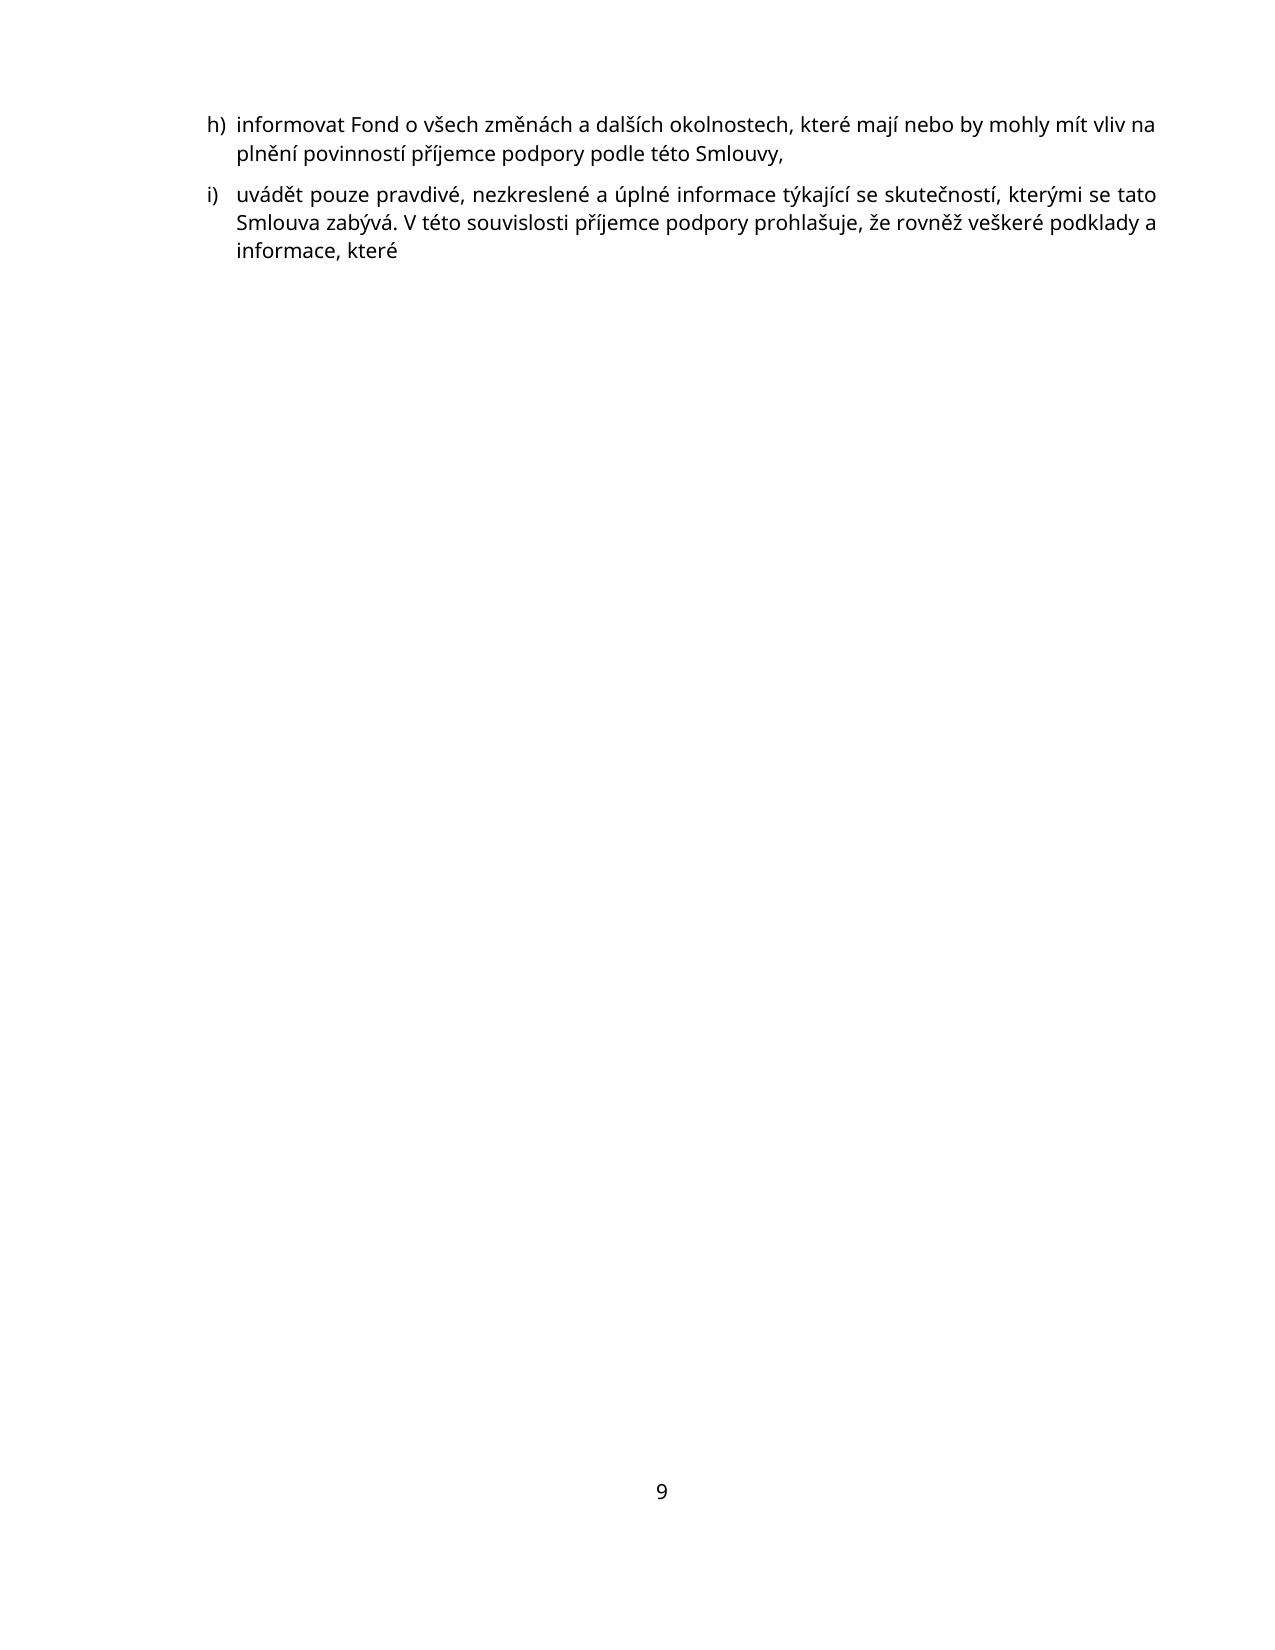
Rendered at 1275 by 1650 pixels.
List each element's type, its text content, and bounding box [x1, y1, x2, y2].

list uvádět pouze pravdivé, nezkreslené a úplné informace týkající se skutečností, kterými se tato Smlouva zabývá. V této souvislosti příjemce podpory prohlašuje, že rovněž veškeré podklady a informace, které [207, 180, 1157, 265]
list informovat Fond o všech změnách a dalších okolnostech, které mají nebo by mohly mít vliv na plnění povinností příjemce podpory podle této Smlouvy, [207, 110, 1157, 167]
